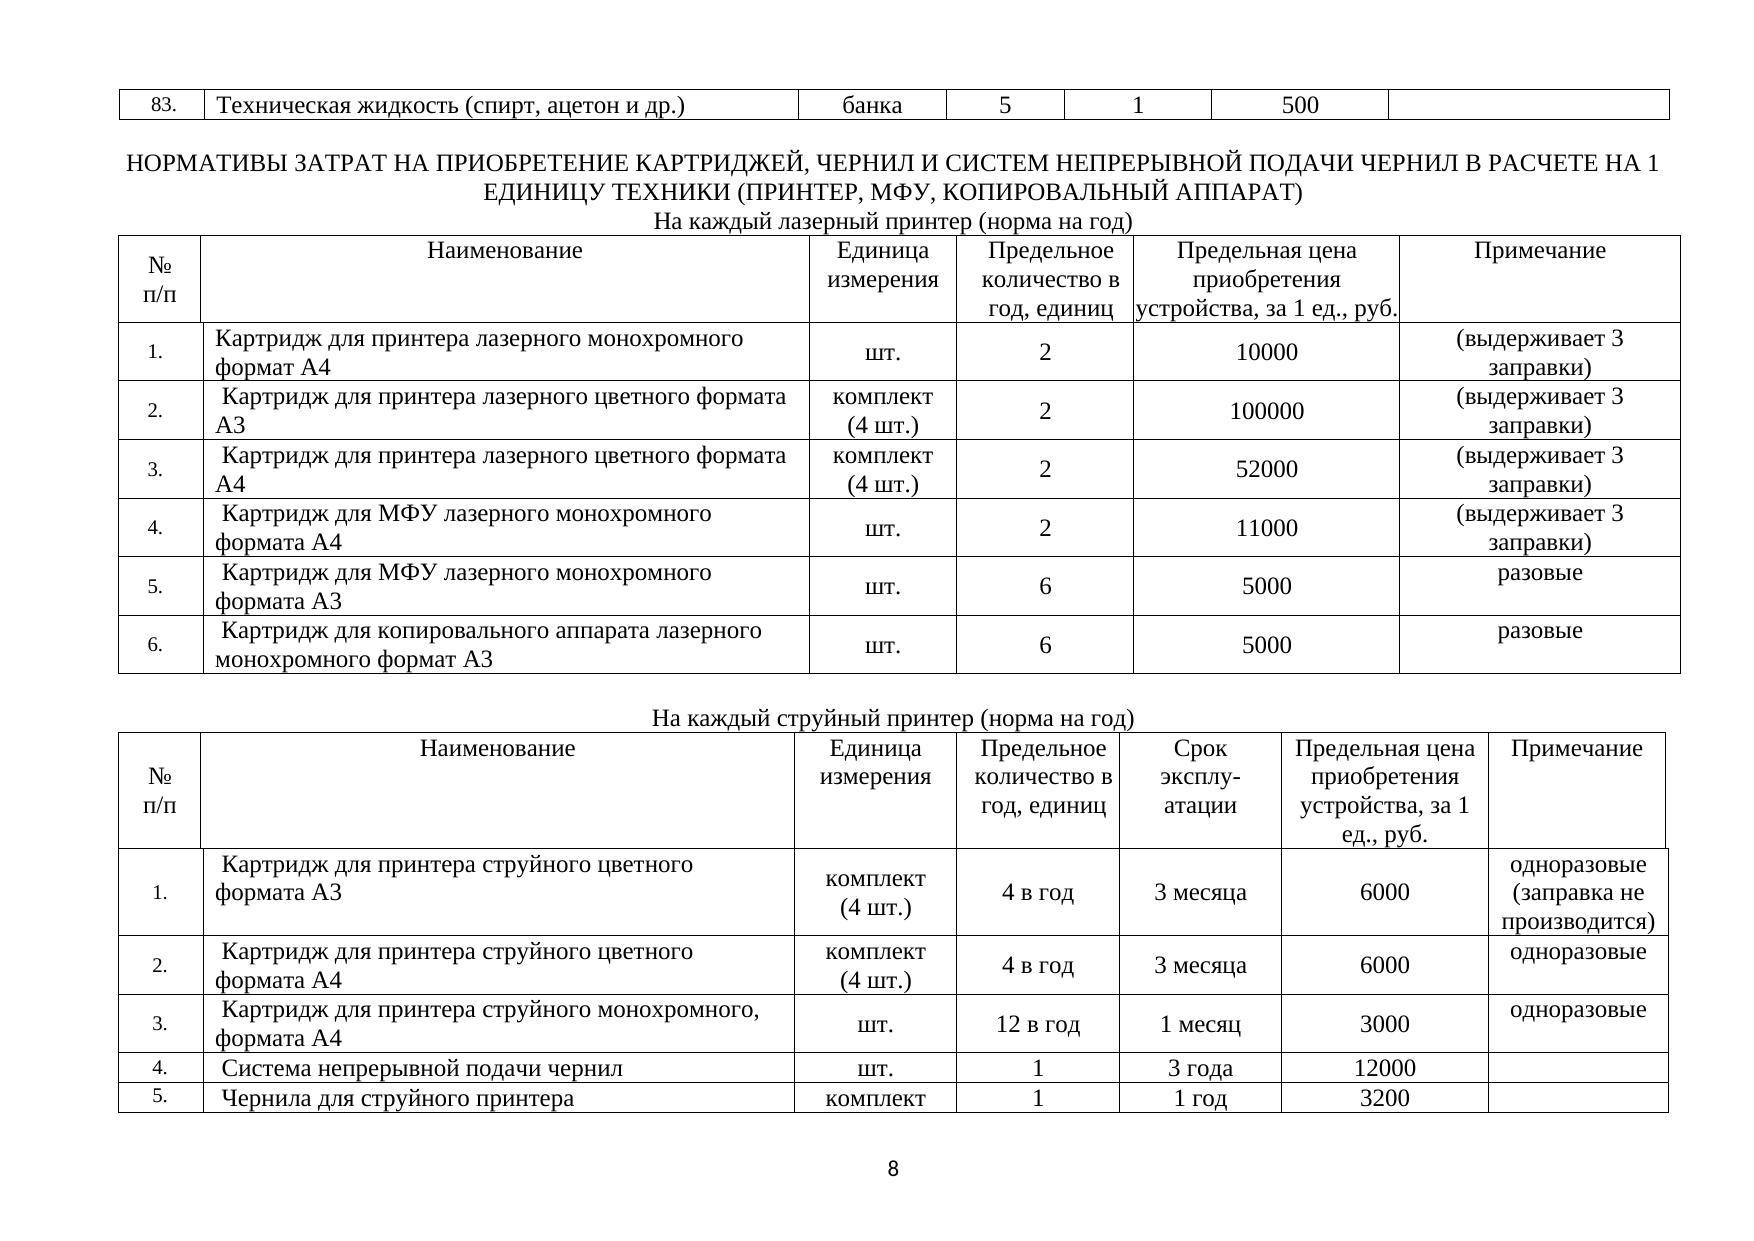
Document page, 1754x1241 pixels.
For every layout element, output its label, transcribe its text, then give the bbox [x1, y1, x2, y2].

table_cell [119, 499, 203, 556]
table_cell 52000 [1134, 440, 1399, 497]
table_cell комплект (4 шт.) [795, 1083, 956, 1112]
table_cell Картридж для принтера струйного цветного формата А4 [204, 936, 794, 993]
table_cell 1 [1065, 90, 1211, 118]
table_cell 1 месяц [1120, 995, 1281, 1052]
table_cell шт. [810, 323, 956, 380]
table_header Предельное количество в год, единиц [957, 733, 1119, 848]
table_header Единица измерения [810, 236, 956, 322]
table_cell комплект (4 шт.) [810, 381, 956, 439]
table_cell 11000 [1134, 499, 1399, 556]
table_cell (выдерживает 3 заправки) [1400, 499, 1680, 556]
table_cell [119, 849, 203, 935]
table_header Предельное количество в год, единиц [957, 236, 1133, 322]
table_cell [1489, 1083, 1668, 1112]
table_cell 500 [1212, 90, 1388, 118]
table_cell Картридж для МФУ лазерного монохромного формата А3 [204, 557, 809, 614]
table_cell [204, 1083, 794, 1112]
table_header Срок эксплу-атации [1120, 733, 1281, 848]
table_cell [1389, 90, 1669, 118]
text На каждый струйный принтер (норма на год) [118, 703, 1668, 732]
table_cell Картридж для принтера лазерного цветного формата А4 [204, 440, 809, 497]
table_header Примечание [1489, 733, 1665, 848]
table_cell Техническая жидкость (спирт, ацетон и др.) [205, 90, 798, 118]
table_cell Картридж для принтера лазерного цветного формата А3 [204, 381, 809, 439]
table_cell Картридж для МФУ лазерного монохромного формата А4 [204, 499, 809, 556]
table_cell 3000 [1282, 995, 1488, 1052]
table_cell комплект (4 шт.) [795, 936, 956, 993]
table_cell шт. [810, 616, 956, 673]
table_cell Картридж для принтера струйного монохромного, формата А4 [204, 995, 794, 1052]
table_cell комплект (4 шт.) [795, 849, 956, 935]
table_cell разовые [1400, 557, 1680, 614]
table_cell 6000 [1282, 849, 1488, 935]
table_cell Картридж для копировального аппарата лазерного монохромного формат А3 [204, 616, 809, 673]
table_cell 5000 [1134, 616, 1399, 673]
table_cell шт. [795, 1053, 956, 1082]
table_header Единица измерения [795, 733, 956, 848]
table_cell [119, 936, 203, 993]
table_cell 3 месяца [1120, 936, 1281, 993]
table_cell комплект (4 шт.) [810, 440, 956, 497]
table_cell 2 [957, 381, 1133, 439]
table_cell 3 года [1120, 1053, 1281, 1082]
table_cell [119, 440, 203, 497]
table_cell 100000 [1134, 381, 1399, 439]
table_cell 5000 [1134, 557, 1399, 614]
table_cell 4 в год [957, 936, 1119, 993]
table_cell 2 [957, 440, 1133, 497]
text На каждый лазерный принтер (норма на год) [118, 206, 1668, 234]
table_cell 1 год [1120, 1083, 1281, 1112]
table_cell разовые [1400, 616, 1680, 673]
table_cell [119, 557, 203, 614]
table_cell банка [799, 90, 946, 118]
table_cell (выдерживает 3 заправки) [1400, 323, 1680, 380]
text НОРМАТИВЫ ЗАТРАТ НА ПРИОБРЕТЕНИЕ КАРТРИДЖЕЙ, ЧЕРНИЛ И СИСТЕМ НЕПРЕРЫВНОЙ ПОДАЧИ ЧЕРНИЛ В РАСЧЕТЕ НА 1 ЕДИНИЦУ ТЕХНИКИ (ПРИНТЕР, МФУ, КОПИРОВАЛЬНЫЙ АППАРАТ) [118, 148, 1668, 206]
table_cell (выдерживает 3 заправки) [1400, 381, 1680, 439]
table_cell 3200 [1282, 1083, 1488, 1112]
table_cell 12000 [1282, 1053, 1488, 1082]
table_cell [119, 995, 203, 1052]
table_cell 10000 [1134, 323, 1399, 380]
table_cell [120, 90, 204, 118]
table_header Наименование [201, 236, 809, 322]
table_cell [119, 1053, 203, 1082]
table_cell одноразовые (заправка не производится) [1489, 849, 1668, 935]
table_cell 2 [957, 323, 1133, 380]
table_cell [1489, 1053, 1668, 1082]
table_cell [119, 323, 203, 380]
table_header Предельная цена приобретения устройства, за 1 ед., руб. [1282, 733, 1488, 848]
table_header Предельная цена приобретения устройства, за 1 ед., руб. [1134, 236, 1399, 322]
table_cell 4 в год [957, 849, 1119, 935]
table_cell 2 [957, 499, 1133, 556]
table_cell 5 [947, 90, 1064, 118]
table_cell [119, 616, 203, 673]
table_cell Картридж для принтера лазерного монохромного формат А4 [204, 323, 809, 380]
table_cell (выдерживает 3 заправки) [1400, 440, 1680, 497]
table_cell Система непрерывной подачи чернил [204, 1053, 794, 1082]
table_cell шт. [810, 499, 956, 556]
table_cell шт. [795, 995, 956, 1052]
table_header № п/п [119, 236, 200, 322]
table_cell 6 [957, 616, 1133, 673]
table_cell 1 [957, 1083, 1119, 1112]
table_cell одноразовые [1489, 995, 1668, 1052]
table_cell [119, 1083, 203, 1112]
table_cell 1 [957, 1053, 1119, 1082]
table_header № п/п [119, 733, 200, 848]
table_cell [119, 381, 203, 439]
table_cell 3 месяца [1120, 849, 1281, 935]
table_cell 6000 [1282, 936, 1488, 993]
table_header Примечание [1400, 236, 1680, 322]
table_cell Картридж для принтера струйного цветного формата А3 [204, 849, 794, 935]
table_header Наименование [201, 733, 794, 848]
table_cell шт. [810, 557, 956, 614]
table_cell 6 [957, 557, 1133, 614]
table_cell 12 в год [957, 995, 1119, 1052]
table_cell одноразовые [1489, 936, 1668, 993]
